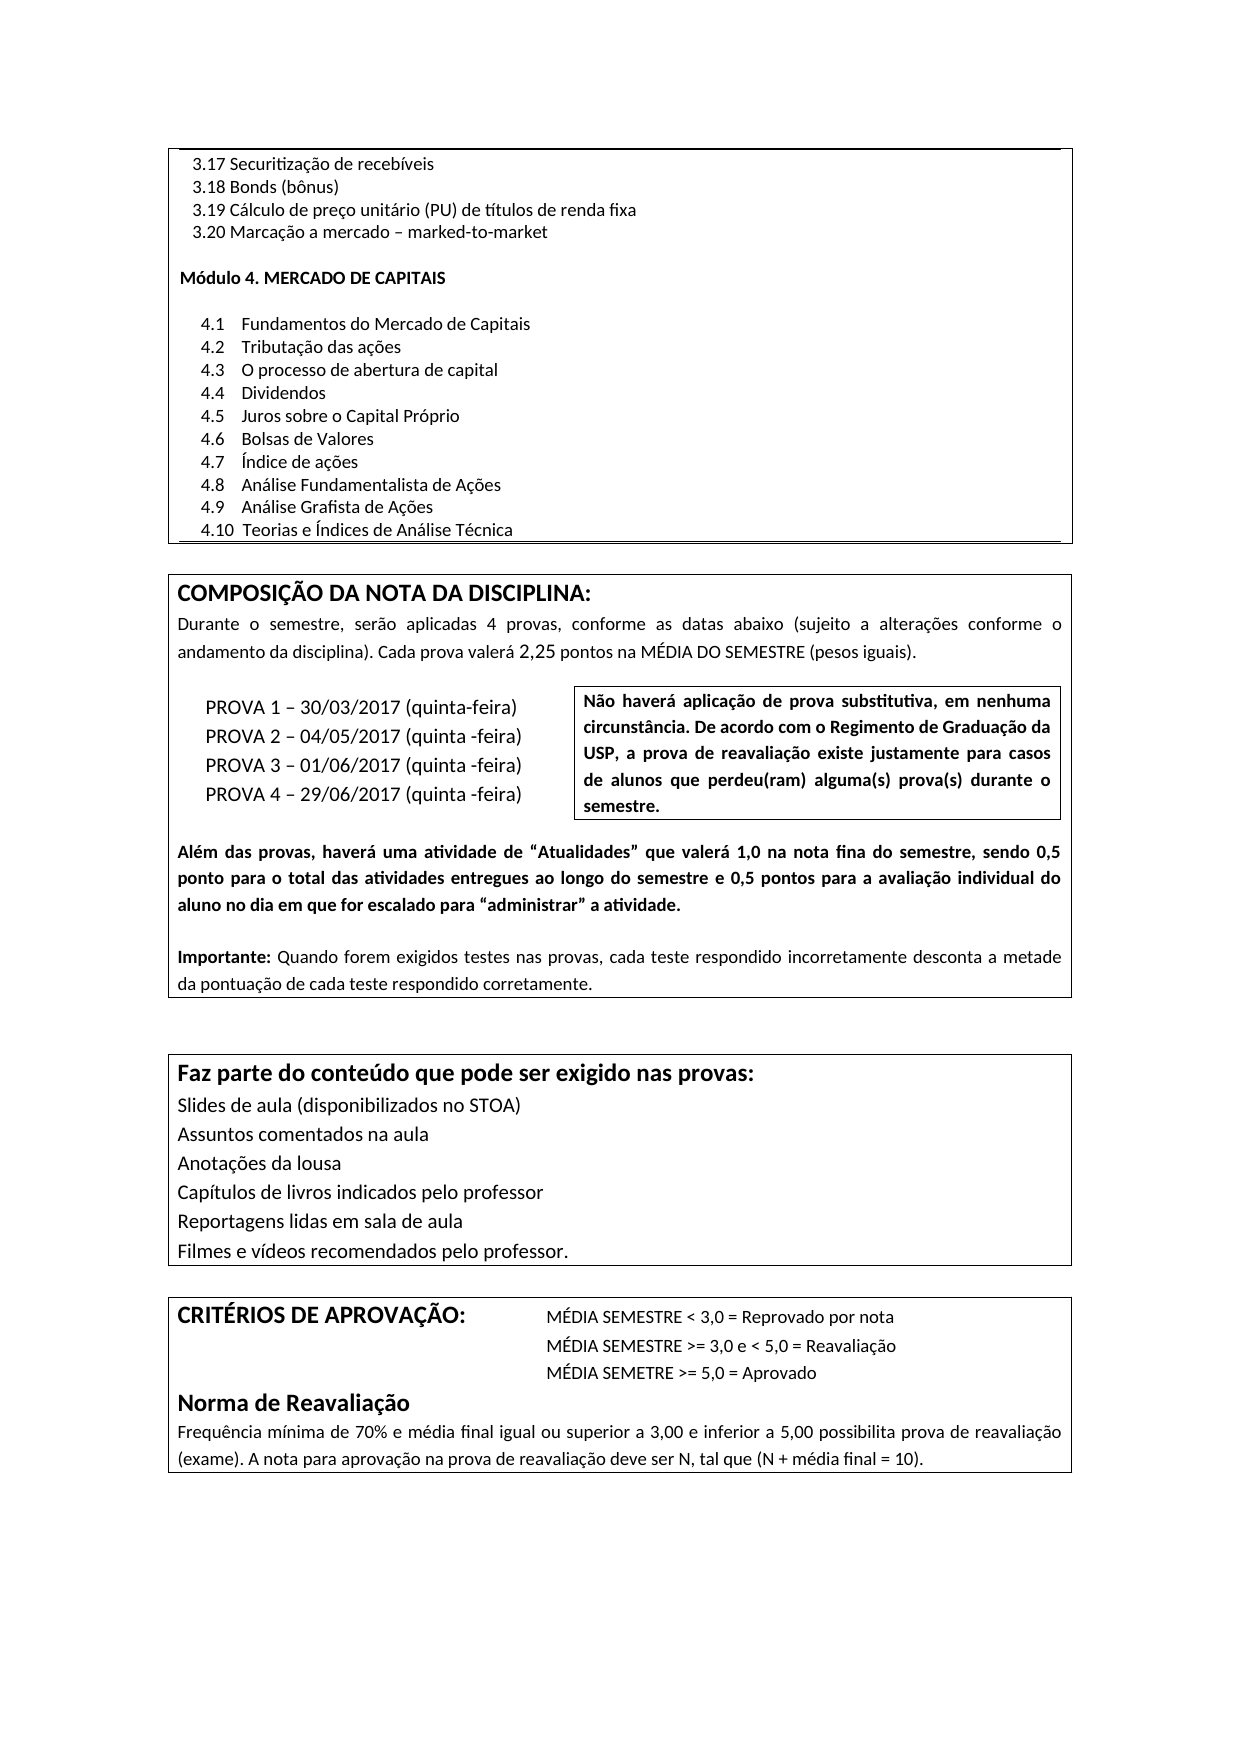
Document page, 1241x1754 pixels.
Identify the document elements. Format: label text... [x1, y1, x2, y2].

text Norma de Reavaliação [169, 1384, 1071, 1417]
text Durante o semestre, serão aplicadas 4 provas, conforme as datas abaixo (sujeito a alterações conforme o andamento da disciplina). Cada prova valerá 2,25 pontos na MÉDIA DO SEMESTRE (pesos iguais). [169, 609, 1071, 664]
text Além das provas, haverá uma atividade de “Atualidades” que valerá 1,0 na nota fina do semestre, sendo 0,5 ponto para o total das atividades entregues ao longo do semestre e 0,5 pontos para a avaliação individual do aluno no dia em que for escalado para “administrar” a atividade. [169, 837, 1071, 916]
text PROVA 1 – 30/03/2017 (quinta-feira) [169, 691, 568, 719]
text COMPOSIÇÃO DA NOTA DA DISCIPLINA: [169, 575, 1071, 607]
text Anotações da lousa [169, 1147, 1071, 1176]
text Slides de aula (disponibilizados no STOA) [169, 1089, 1071, 1117]
text Assuntos comentados na aula [169, 1118, 1071, 1147]
text CRITÉRIOS DE APROVAÇÃO: MÉDIA SEMESTRE < 3,0 = Reprovado por nota [169, 1298, 1071, 1330]
text MÉDIA SEMESTRE >= 3,0 e < 5,0 = Reavaliação [169, 1332, 1071, 1358]
text Filmes e vídeos recomendados pelo professor. [169, 1235, 1071, 1265]
text PROVA 3 – 01/06/2017 (quinta -feira) [169, 749, 568, 778]
text MÉDIA SEMETRE >= 5,0 = Aprovado [169, 1358, 1071, 1384]
text Capítulos de livros indicados pelo professor [169, 1176, 1071, 1205]
text PROVA 4 – 29/06/2017 (quinta -feira) [169, 778, 568, 807]
text Faz parte do conteúdo que pode ser exigido nas provas: [169, 1055, 1071, 1088]
text PROVA 2 – 04/05/2017 (quinta -feira) [169, 720, 568, 749]
text Importante: Quando forem exigidos testes nas provas, cada teste respondido incorretamente desconta a metade da pontuação de cada teste respondido corretamente. [169, 942, 1071, 997]
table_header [169, 149, 1072, 542]
text Reportagens lidas em sala de aula [169, 1206, 1071, 1234]
text Frequência mínima de 70% e média final igual ou superior a 3,00 e inferior a 5,00 possibilita prova de reavaliação (exame). A nota para aprovação na prova de reavaliação deve ser N, tal que (N + média final = 10). [169, 1417, 1071, 1472]
